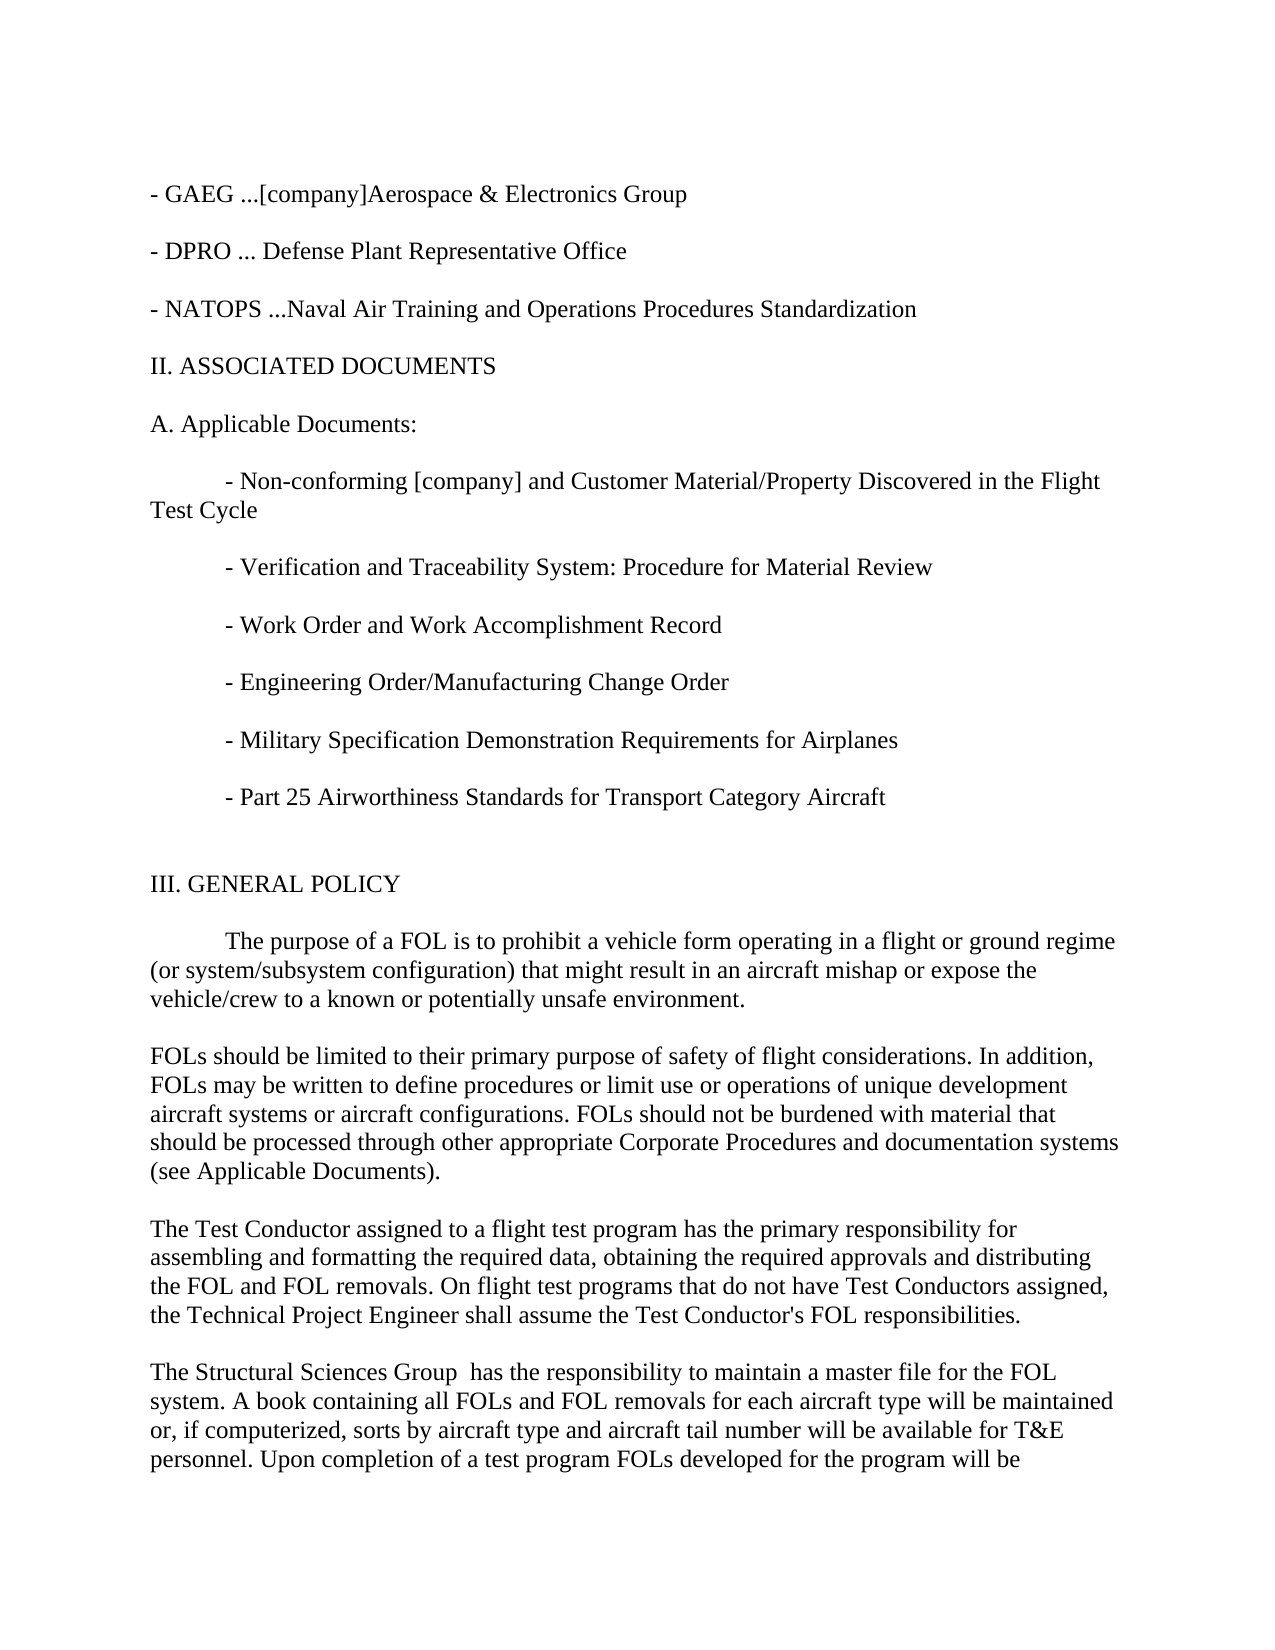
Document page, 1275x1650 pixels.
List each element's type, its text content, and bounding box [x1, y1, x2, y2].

text - DPRO ... Defense Plant Representative Office [150, 236, 1125, 265]
text - Military Specification Demonstration Requirements for Airplanes [150, 725, 1125, 754]
text - Engineering Order/Manufacturing Change Order [150, 667, 1125, 696]
text The purpose of a FOL is to prohibit a vehicle form operating in a flight or ground regime (or system/subsystem configuration) that might result in an aircraft mishap or expose the vehicle/crew to a known or potentially unsafe environment. [150, 926, 1125, 1012]
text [150, 1357, 1125, 1472]
text A. Applicable Documents: [150, 409, 1125, 437]
text - GAEG ...[company]Aerospace & Electronics Group [150, 179, 1125, 207]
text The Test Conductor assigned to a flight test program has the primary responsibility for assembling and formatting the required data, obtaining the required approvals and distributing the FOL and FOL removals. On flight test programs that do not have Test Conductors assigned, the Technical Project Engineer shall assume the Test Conductor's FOL responsibilities. [150, 1214, 1125, 1329]
text - Work Order and Work Accomplishment Record [150, 610, 1125, 639]
text III. GENERAL POLICY [150, 869, 1125, 897]
text - Verification and Traceability System: Procedure for Material Review [150, 552, 1125, 581]
text FOLs should be limited to their primary purpose of safety of flight considerations. In addition, FOLs may be written to define procedures or limit use or operations of unique development aircraft systems or aircraft configurations. FOLs should not be burdened with material that should be processed through other appropriate Corporate Procedures and documentation systems (see Applicable Documents). [150, 1041, 1125, 1185]
text - NATOPS ...Naval Air Training and Operations Procedures Standardization [150, 294, 1125, 322]
text II. ASSOCIATED DOCUMENTS [150, 351, 1125, 380]
text - Part 25 Airworthiness Standards for Transport Category Aircraft [150, 782, 1125, 811]
text - Non-conforming [company] and Customer Material/Property Discovered in the Flight Test Cycle [150, 466, 1125, 524]
